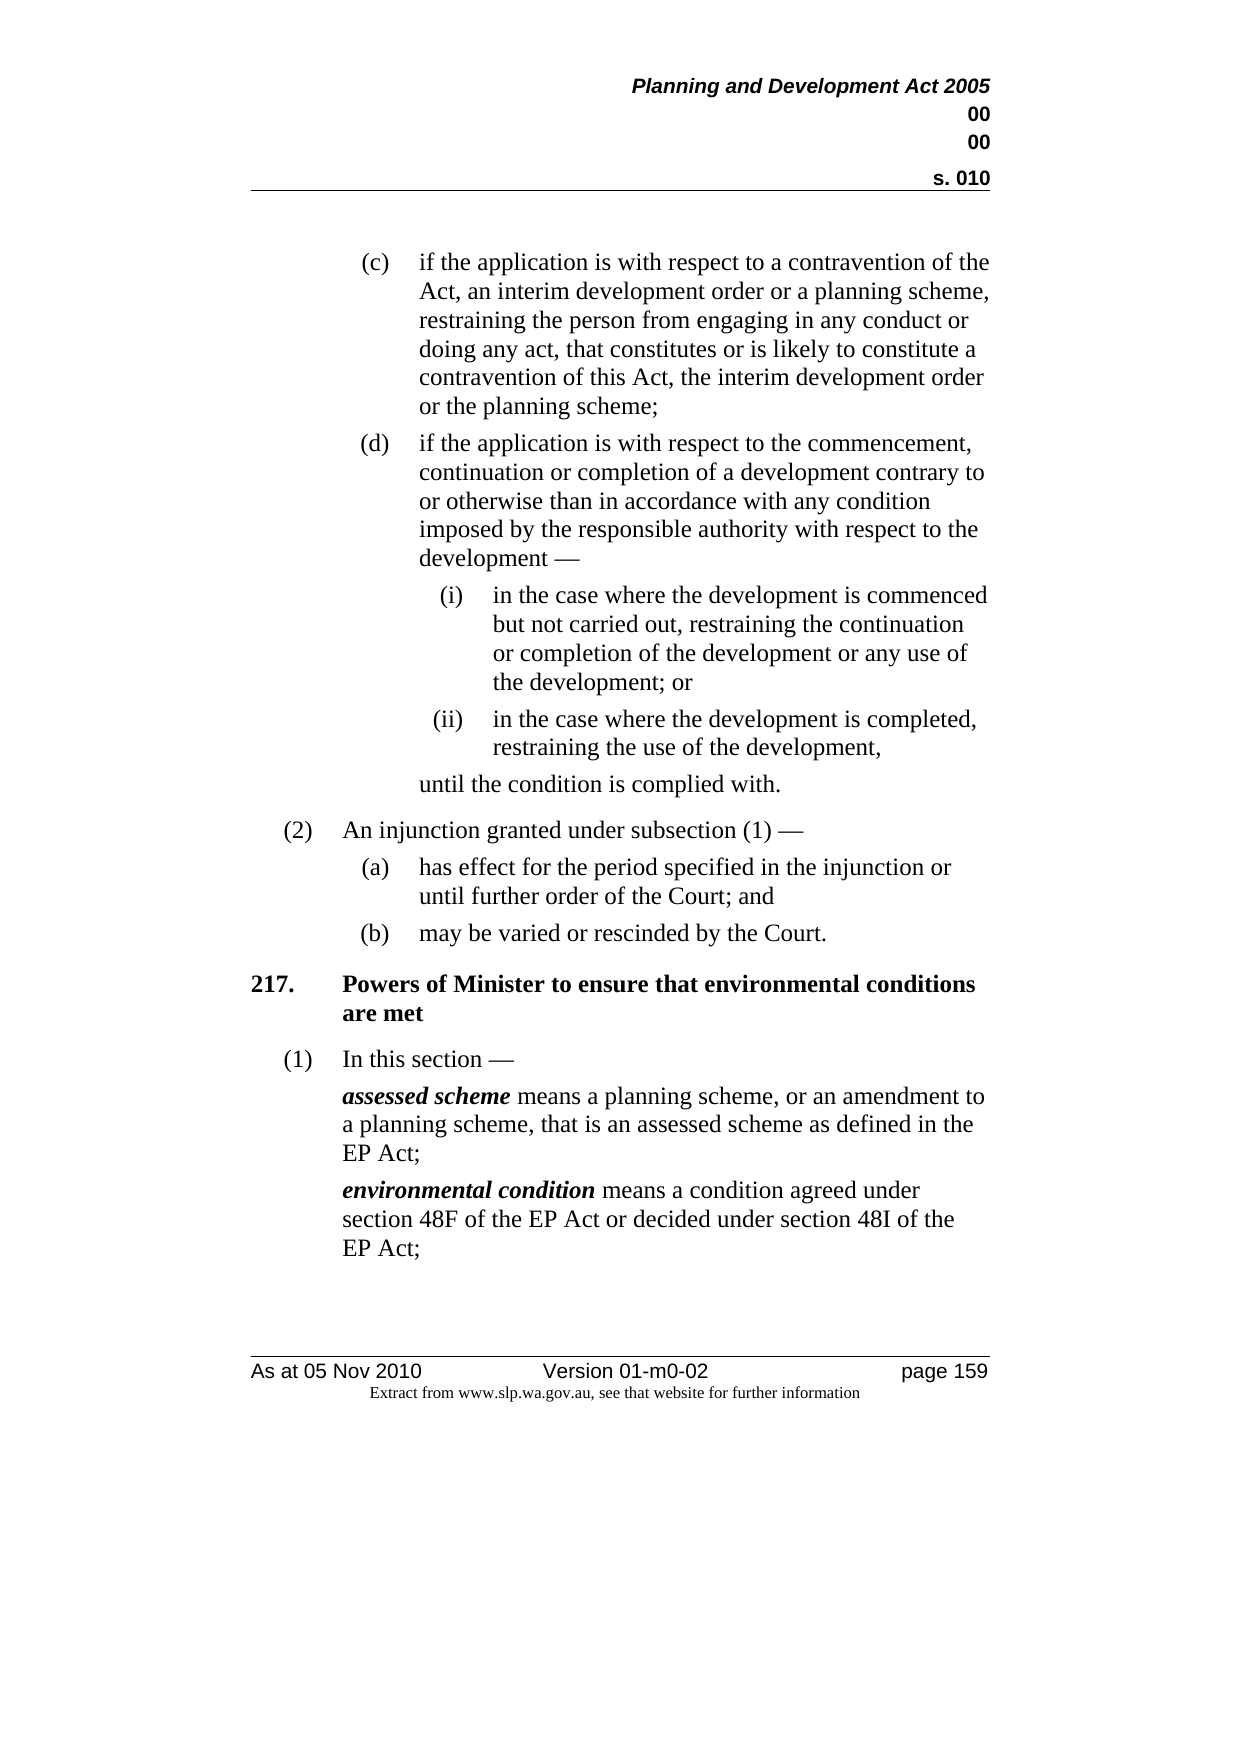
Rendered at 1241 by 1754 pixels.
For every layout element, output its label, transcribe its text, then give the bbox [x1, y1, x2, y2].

text assessed scheme means a planning scheme, or an amendment to a planning scheme, that is an assessed scheme as defined in the EP Act; [251, 1081, 990, 1167]
text environmental condition means a condition agreed under section 48F of the EP Act or decided under section 48I of the EP Act; [251, 1175, 990, 1262]
text (i) in the case where the development is commenced but not carried out, restraining the continuation or completion of the development or any use of the development; or [251, 580, 990, 695]
text (ii) in the case where the development is completed, restraining the use of the development, [251, 704, 990, 761]
text (b) may be varied or rescinded by the Court. [251, 918, 990, 947]
subtitle 217. Powers of Minister to ensure that environmental conditions are met [251, 969, 990, 1027]
text (a) has effect for the period specified in the injunction or until further order of the Court; and [251, 852, 990, 909]
text (c) if the application is with respect to a contravention of the Act, an interim development order or a planning scheme, restraining the person from engaging in any conduct or doing any act, that constitutes or is likely to constitute a contravention of this Act, the interim development order or the planning scheme; [251, 247, 990, 420]
text (1) In this section — [251, 1044, 990, 1072]
text (d) if the application is with respect to the commencement, continuation or completion of a development contrary to or otherwise than in accordance with any condition imposed by the responsible authority with respect to the development — [251, 428, 990, 572]
text (2) An injunction granted under subsection (1) — [251, 815, 990, 844]
text until the condition is complied with. [251, 769, 990, 798]
